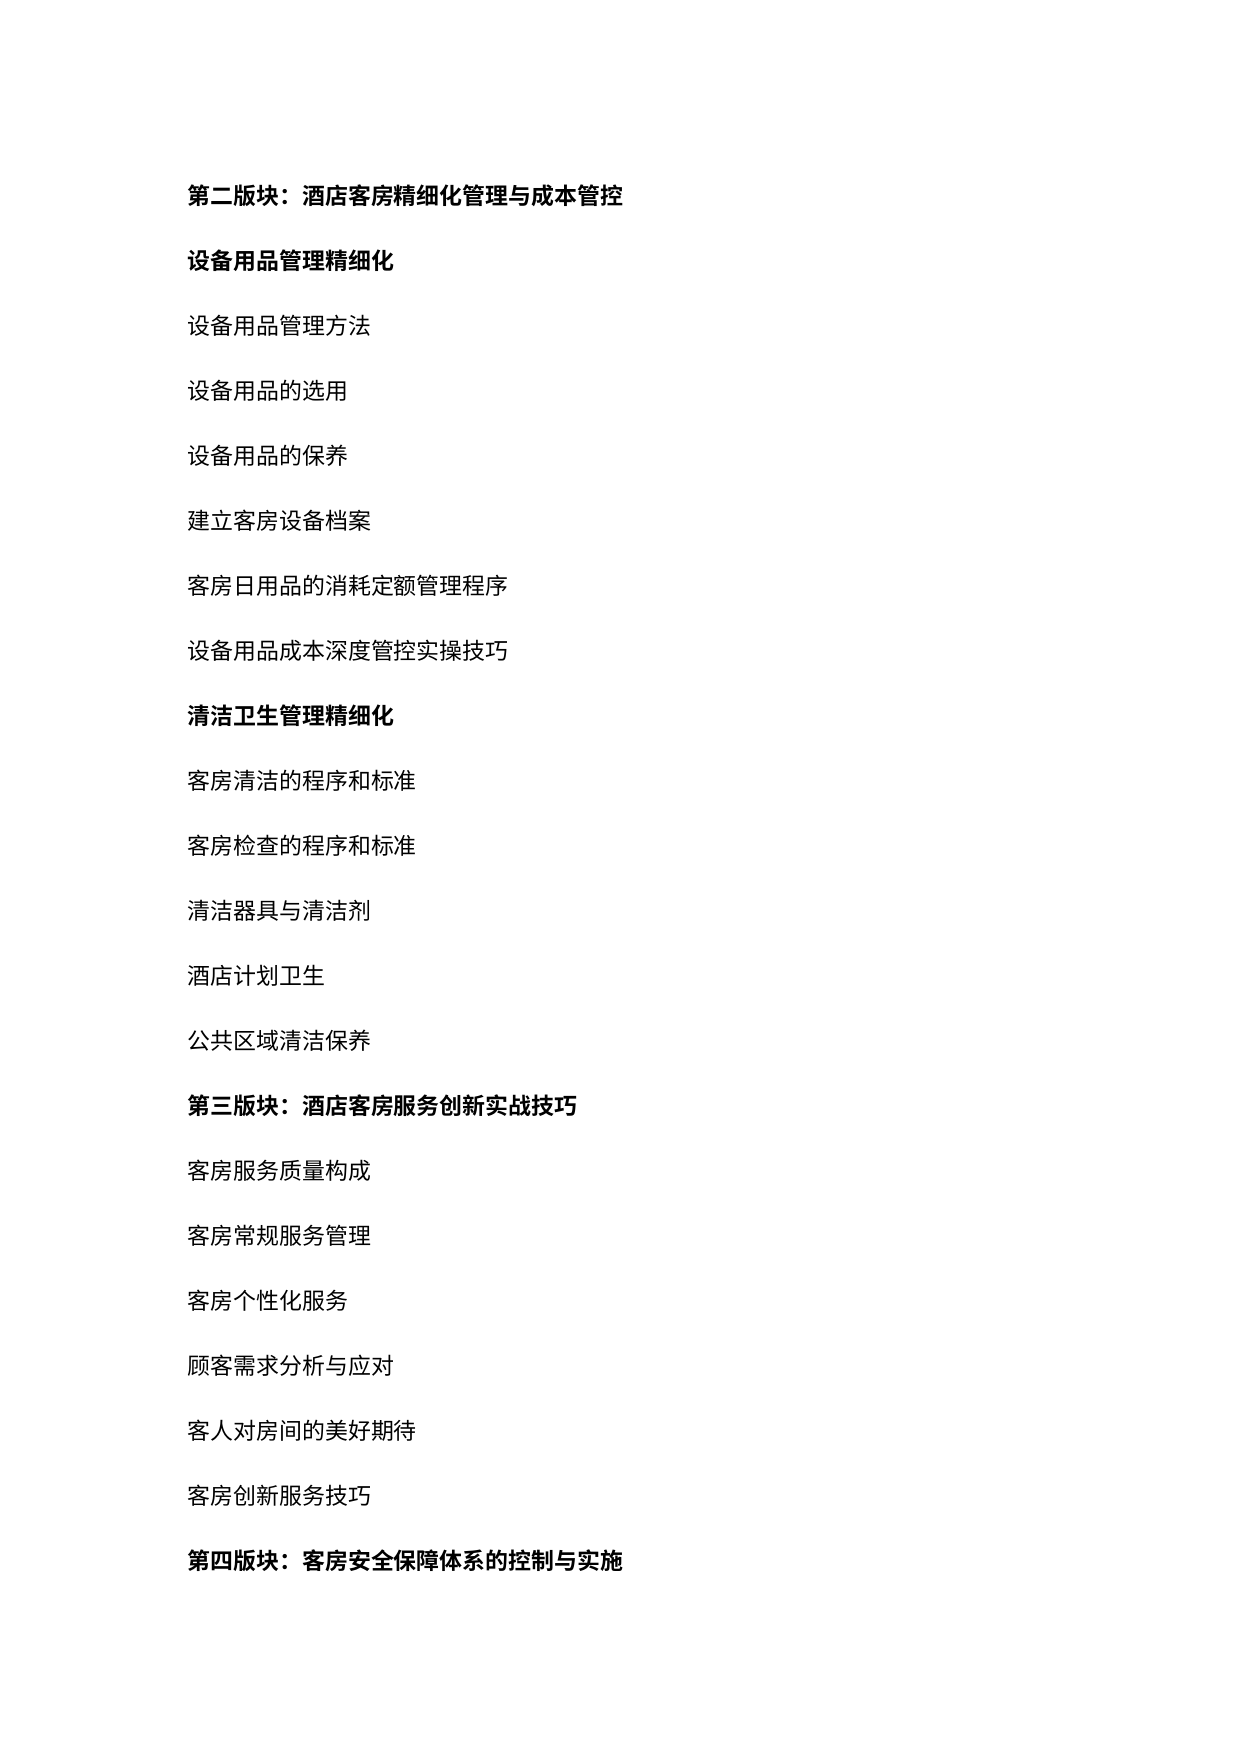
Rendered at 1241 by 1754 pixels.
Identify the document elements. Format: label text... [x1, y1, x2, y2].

list 设备用品的保养 [187, 422, 1053, 487]
list 客房清洁的程序和标准 [187, 747, 1053, 812]
list 酒店计划卫生 [187, 942, 1053, 1007]
list 第三版块：酒店客房服务创新实战技巧 [187, 1072, 1053, 1137]
list 客房创新服务技巧 [187, 1462, 1053, 1527]
list 客房检查的程序和标准 [187, 812, 1053, 877]
list 建立客房设备档案 [187, 487, 1053, 552]
list 顾客需求分析与应对 [187, 1332, 1053, 1397]
list 客房常规服务管理 [187, 1202, 1053, 1267]
list 设备用品管理方法 [187, 292, 1053, 357]
list 客房个性化服务 [187, 1267, 1053, 1332]
list 公共区域清洁保养 [187, 1007, 1053, 1072]
list 客人对房间的美好期待 [187, 1397, 1053, 1462]
list 客房服务质量构成 [187, 1137, 1053, 1202]
list 客房日用品的消耗定额管理程序 [187, 552, 1053, 617]
list 设备用品成本深度管控实操技巧 [187, 617, 1053, 682]
list 设备用品管理精细化 [187, 227, 1053, 292]
list 清洁卫生管理精细化 [187, 682, 1053, 747]
list 清洁器具与清洁剂 [187, 877, 1053, 942]
list 设备用品的选用 [187, 357, 1053, 422]
list 第二版块：酒店客房精细化管理与成本管控 [187, 162, 1053, 227]
list 第四版块：客房安全保障体系的控制与实施 [187, 1527, 1053, 1592]
